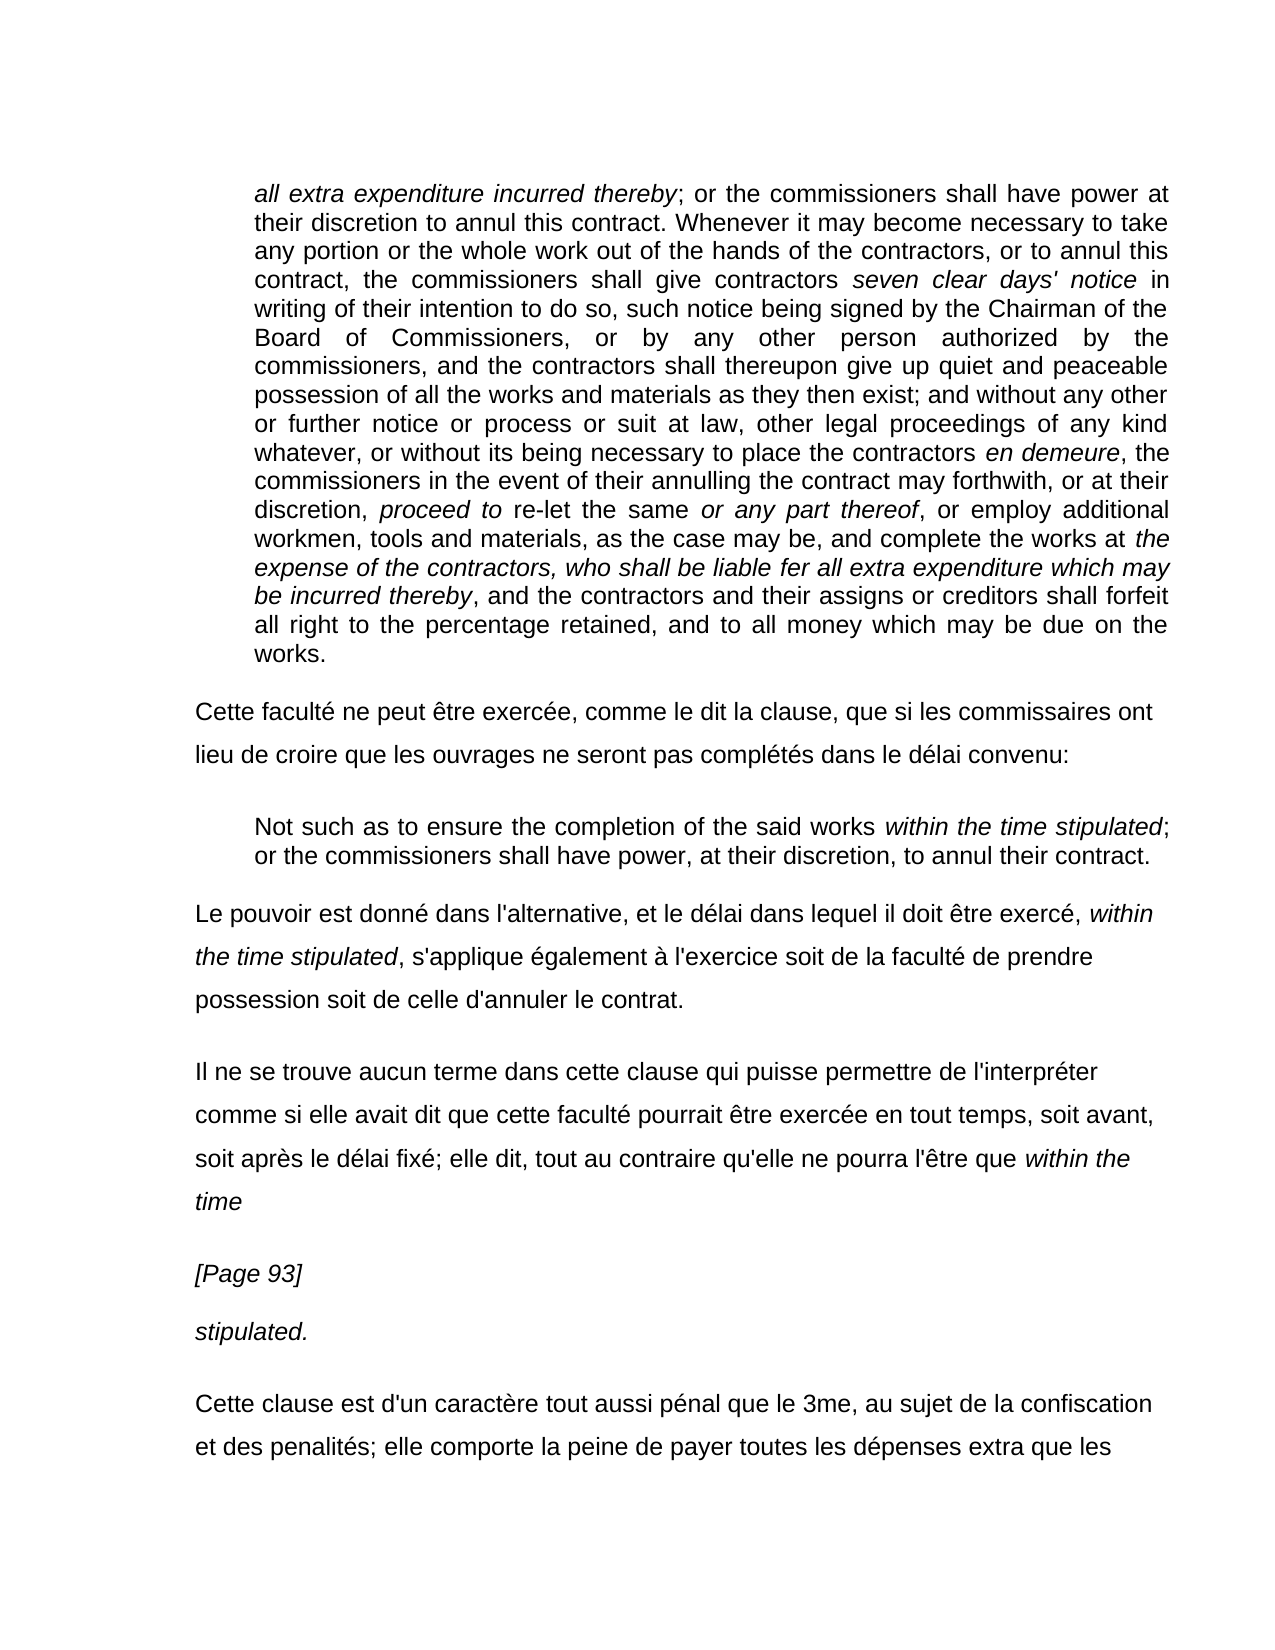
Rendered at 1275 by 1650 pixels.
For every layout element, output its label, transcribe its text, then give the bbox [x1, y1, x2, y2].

text Cette faculté ne peut être exercée, comme le dit la clause, que si les commissaires ont lieu de croire que les ouvrages ne seront pas complétés dans le délai convenu: [195, 697, 1170, 768]
text [Page 93] [195, 1259, 1170, 1288]
text stipulated. [195, 1317, 1170, 1346]
text Le pouvoir est donné dans l'alternative, et le délai dans lequel il doit être exercé, within the time stipulated, s'applique également à l'exercice soit de la faculté de prendre possession soit de celle d'annuler le contrat. [195, 899, 1170, 1014]
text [254, 179, 1170, 667]
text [195, 1389, 1170, 1461]
text Not such as to ensure the completion of the said works within the time stipulated; or the commissioners shall have power, at their discretion, to annul their contract. [254, 812, 1170, 869]
text Il ne se trouve aucun terme dans cette clause qui puisse permettre de l'interpréter comme si elle avait dit que cette faculté pourrait être exercée en tout temps, soit avant, soit après le délai fixé; elle dit, tout au contraire qu'elle ne pourra l'être que within the time [195, 1057, 1170, 1215]
